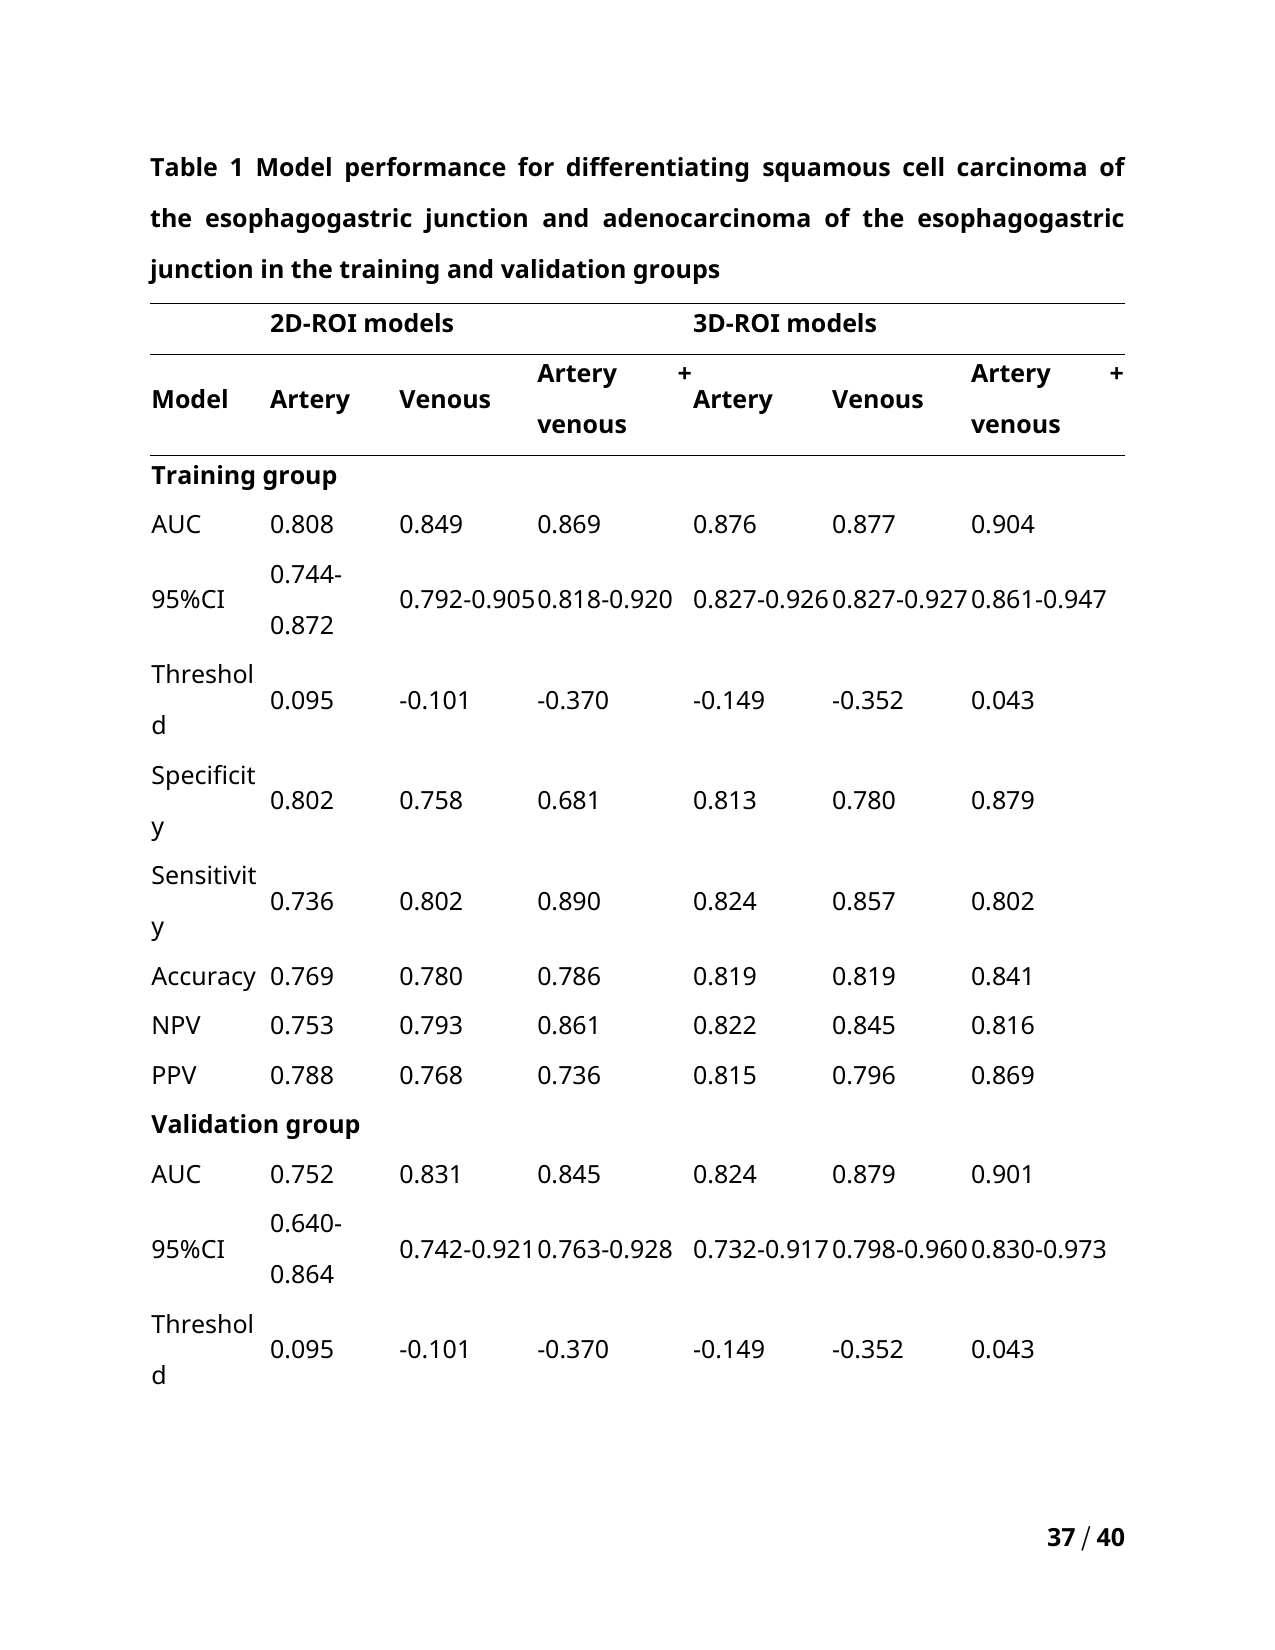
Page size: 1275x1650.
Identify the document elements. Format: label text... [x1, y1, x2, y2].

table_cell 0.798-0.960 [831, 1205, 970, 1305]
table_cell 0.095 [269, 656, 398, 756]
table_cell 0.824 [692, 857, 831, 957]
table_cell 0.845 [831, 1007, 970, 1056]
table_cell 0.808 [269, 506, 398, 555]
table_cell 0.753 [269, 1007, 398, 1056]
table_cell 0.802 [970, 857, 1125, 957]
table_cell 0.736 [537, 1056, 692, 1106]
table_cell 0.819 [692, 957, 831, 1007]
table_cell Venous [831, 355, 970, 455]
table_cell -0.370 [537, 1305, 692, 1406]
table_cell Threshold [150, 1305, 269, 1406]
table_cell 0.768 [398, 1056, 537, 1106]
table_cell 0.043 [970, 656, 1125, 756]
table_cell Model [150, 355, 269, 455]
table_cell NPV [150, 1007, 269, 1056]
table_cell 0.769 [269, 957, 398, 1007]
table_cell 95%CI [150, 555, 269, 656]
table_cell AUC [150, 506, 269, 555]
table_cell Accuracy [150, 957, 269, 1007]
table_cell 0.869 [537, 506, 692, 555]
table_cell 0.877 [831, 506, 970, 555]
table_cell 0.831 [398, 1155, 537, 1205]
table_cell 0.758 [398, 756, 537, 857]
table_cell 0.861 [537, 1007, 692, 1056]
table_cell Training group [150, 456, 1125, 506]
table_cell -0.352 [831, 656, 970, 756]
table_header [150, 304, 269, 354]
table_cell 0.792-0.905 [398, 555, 537, 656]
table_header 2D-ROI models [269, 304, 692, 354]
table_cell 0.890 [537, 857, 692, 957]
table_cell 0.879 [970, 756, 1125, 857]
table_cell Sensitivity [150, 857, 269, 957]
table_cell 0.744-0.872 [269, 555, 398, 656]
table_cell PPV [150, 1056, 269, 1106]
table_cell 0.876 [692, 506, 831, 555]
table_cell 0.822 [692, 1007, 831, 1056]
table_cell 0.095 [269, 1305, 398, 1406]
table_cell 0.901 [970, 1155, 1125, 1205]
table_cell Artery [692, 355, 831, 455]
table_cell Venous [398, 355, 537, 455]
table_cell 0.824 [692, 1155, 831, 1205]
table_cell 0.786 [537, 957, 692, 1007]
table_cell 0.830-0.973 [970, 1205, 1125, 1305]
table_cell AUC [150, 1155, 269, 1205]
table_header 3D-ROI models [692, 304, 1125, 354]
table_cell -0.370 [537, 656, 692, 756]
table_cell 0.780 [398, 957, 537, 1007]
table_cell 0.869 [970, 1056, 1125, 1106]
table_cell 0.043 [970, 1305, 1125, 1406]
table_cell 0.857 [831, 857, 970, 957]
table_cell Threshold [150, 656, 269, 756]
table_cell 0.742-0.921 [398, 1205, 537, 1305]
table_cell Specificity [150, 756, 269, 857]
table_cell -0.101 [398, 1305, 537, 1406]
table_cell Validation group [150, 1106, 1125, 1155]
table_cell 0.788 [269, 1056, 398, 1106]
table_cell 0.845 [537, 1155, 692, 1205]
table_cell -0.352 [831, 1305, 970, 1406]
table_cell 0.802 [398, 857, 537, 957]
table_cell 0.736 [269, 857, 398, 957]
table_cell 0.752 [269, 1155, 398, 1205]
table_cell 0.802 [269, 756, 398, 857]
table_cell 0.780 [831, 756, 970, 857]
table_cell 0.818-0.920 [537, 555, 692, 656]
table_cell 0.763-0.928 [537, 1205, 692, 1305]
table_cell Artery + venous [970, 355, 1125, 455]
table_cell 0.861-0.947 [970, 555, 1125, 656]
table_cell 0.796 [831, 1056, 970, 1106]
table_cell 0.827-0.926 [692, 555, 831, 656]
table_cell 0.879 [831, 1155, 970, 1205]
table_cell 0.640-0.864 [269, 1205, 398, 1305]
table_cell 0.681 [537, 756, 692, 857]
table_cell 0.827-0.927 [831, 555, 970, 656]
table_cell -0.101 [398, 656, 537, 756]
table_cell 0.813 [692, 756, 831, 857]
table_cell 0.732-0.917 [692, 1205, 831, 1305]
table_cell -0.149 [692, 656, 831, 756]
table_cell 95%CI [150, 1205, 269, 1305]
text Table 1 Model performance for differentiating squamous cell carcinoma of the esophagogastric junction and adenocarcinoma of the esophagogastric junction in the training and validation groups [150, 150, 1125, 286]
table_cell Artery [269, 355, 398, 455]
table_cell Artery + venous [537, 355, 692, 455]
table_cell 0.841 [970, 957, 1125, 1007]
table_cell 0.815 [692, 1056, 831, 1106]
table_cell 0.816 [970, 1007, 1125, 1056]
table_cell 0.904 [970, 506, 1125, 555]
table_cell 0.849 [398, 506, 537, 555]
table_cell 0.819 [831, 957, 970, 1007]
table_cell 0.793 [398, 1007, 537, 1056]
table_cell -0.149 [692, 1305, 831, 1406]
